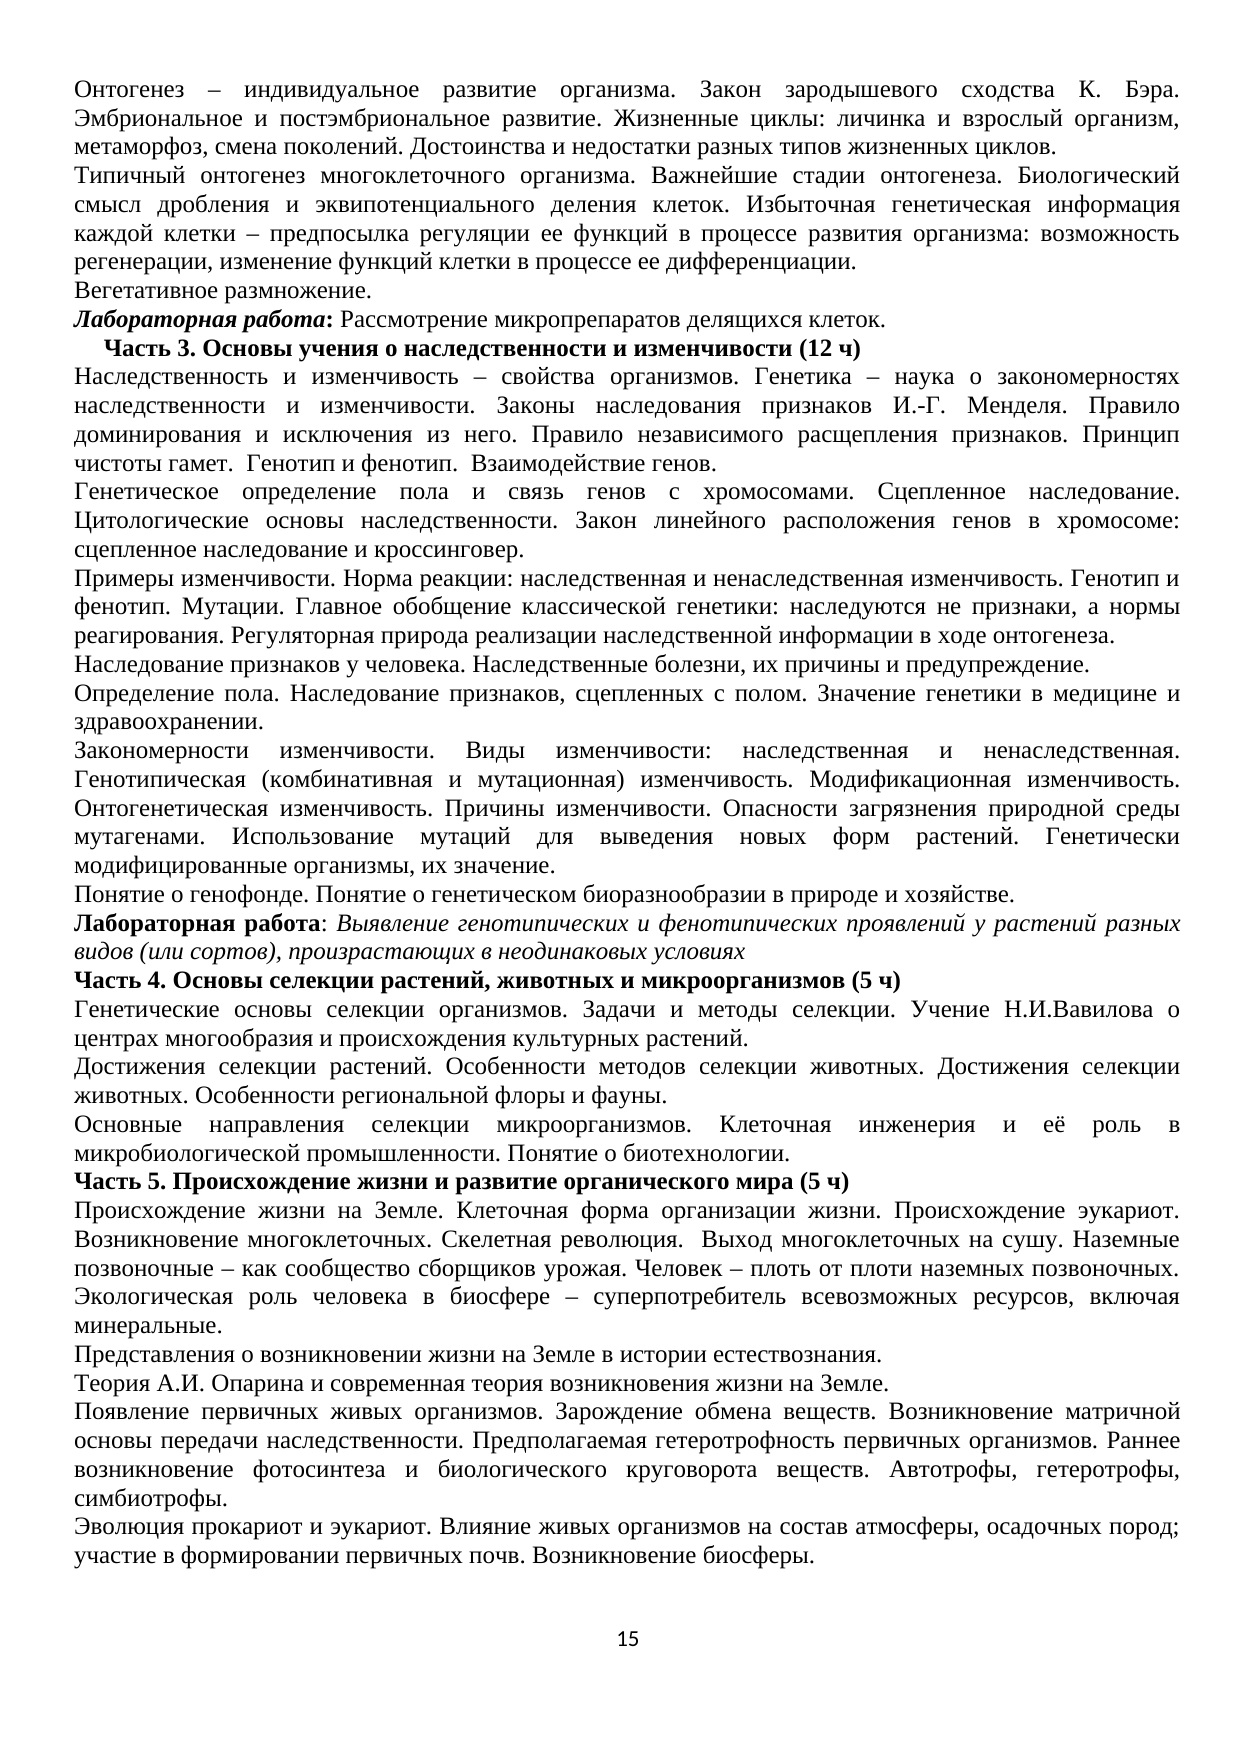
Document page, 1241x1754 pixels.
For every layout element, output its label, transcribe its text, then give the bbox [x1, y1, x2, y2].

text Определение пола. Наследование признаков, сцепленных с полом. Значение генетики в медицине и здравоохранении. [74, 678, 1181, 735]
text Появление первичных живых организмов. Зарождение обмена веществ. Возникновение матричной основы передачи наследственности. Предполагаемая гетеротрофность первичных организмов. Раннее возникновение фотосинтеза и биологического круговорота веществ. Автотрофы, гетеротрофы, симбиотрофы. [74, 1396, 1181, 1511]
text Понятие о генофонде. Понятие о генетическом биоразнообразии в природе и хозяйстве. [74, 879, 1181, 908]
text Типичный онтогенез многоклеточного организма. Важнейшие стадии онтогенеза. Биологический смысл дробления и эквипотенциального деления клеток. Избыточная генетическая информация каждой клетки – предпосылка регуляции ее функций в процессе развития организма: возможность регенерации, изменение функций клетки в процессе ее дифференциации. [74, 160, 1181, 275]
text Наследование признаков у человека. Наследственные болезни, их причины и предупреждение. [74, 649, 1181, 678]
text Происхождение жизни на Земле. Клеточная форма организации жизни. Происхождение эукариот. Возникновение многоклеточных. Скелетная революция. Выход многоклеточных на сушу. Наземные позвоночные – как сообщество сборщиков урожая. Человек – плоть от плоти наземных позвоночных. Экологическая роль человека в биосфере – суперпотребитель всевозможных ресурсов, включая минеральные. [74, 1195, 1181, 1339]
text Основные направления селекции микроорганизмов. Клеточная инженерия и её роль в микробиологической промышленности. Понятие о биотехнологии. [74, 1109, 1181, 1166]
text Достижения селекции растений. Особенности методов селекции животных. Достижения селекции животных. Особенности региональной флоры и фауны. [74, 1051, 1181, 1109]
text Закономерности изменчивости. Виды изменчивости: наследственная и ненаследственная. Генотипическая (комбинативная и мутационная) изменчивость. Модификационная изменчивость. Онтогенетическая изменчивость. Причины изменчивости. Опасности загрязнения природной среды мутагенами. Использование мутаций для выведения новых форм растений. Генетически модифицированные организмы, их значение. [74, 735, 1181, 879]
text Часть 4. Основы селекции растений, животных и микроорганизмов (5 ч) [74, 965, 1181, 994]
text Генетическое определение пола и связь генов с хромосомами. Сцепленное наследование. Цитологические основы наследственности. Закон линейного расположения генов в хромосоме: сцепленное наследование и кроссинговер. [74, 476, 1181, 563]
text Лабораторная работа: Выявление генотипических и фенотипических проявлений у растений разных видов (или сортов), произрастающих в неодинаковых условиях [74, 908, 1181, 965]
text Онтогенез – индивидуальное развитие организма. Закон зародышевого сходства К. Бэра. Эмбриональное и постэмбриональное развитие. Жизненные циклы: личинка и взрослый организм, метаморфоз, смена поколений. Достоинства и недостатки разных типов жизненных циклов. [74, 74, 1181, 160]
text Вегетативное размножение. [74, 275, 1181, 304]
text Часть 3. Основы учения о наследственности и изменчивости (12 ч) [74, 333, 1181, 361]
text Часть 5. Происхождение жизни и развитие органического мира (5 ч) [74, 1166, 1181, 1195]
text Примеры изменчивости. Норма реакции: наследственная и ненаследственная изменчивость. Генотип и фенотип. Мутации. Главное обобщение классической генетики: наследуются не признаки, а нормы реагирования. Регуляторная природа реализации наследственной информации в ходе онтогенеза. [74, 563, 1181, 649]
text Наследственность и изменчивость – свойства организмов. Генетика – наука о закономерностях наследственности и изменчивости. Законы наследования признаков И.-Г. Менделя. Правило доминирования и исключения из него. Правило независимого расщепления признаков. Принцип чистоты гамет. Генотип и фенотип. Взаимодействие генов. [74, 361, 1181, 476]
text Эволюция прокариот и эукариот. Влияние живых организмов на состав атмосферы, осадочных пород; участие в формировании первичных почв. Возникновение биосферы. [74, 1511, 1181, 1569]
text Лабораторная работа: Рассмотрение микропрепаратов делящихся клеток. [74, 304, 1181, 333]
text Теория А.И. Опарина и современная теория возникновения жизни на Земле. [74, 1368, 1181, 1396]
text Представления о возникновении жизни на Земле в истории естествознания. [74, 1339, 1181, 1368]
text Генетические основы селекции организмов. Задачи и методы селекции. Учение Н.И.Вавилова о центрах многообразия и происхождения культурных растений. [74, 994, 1181, 1051]
